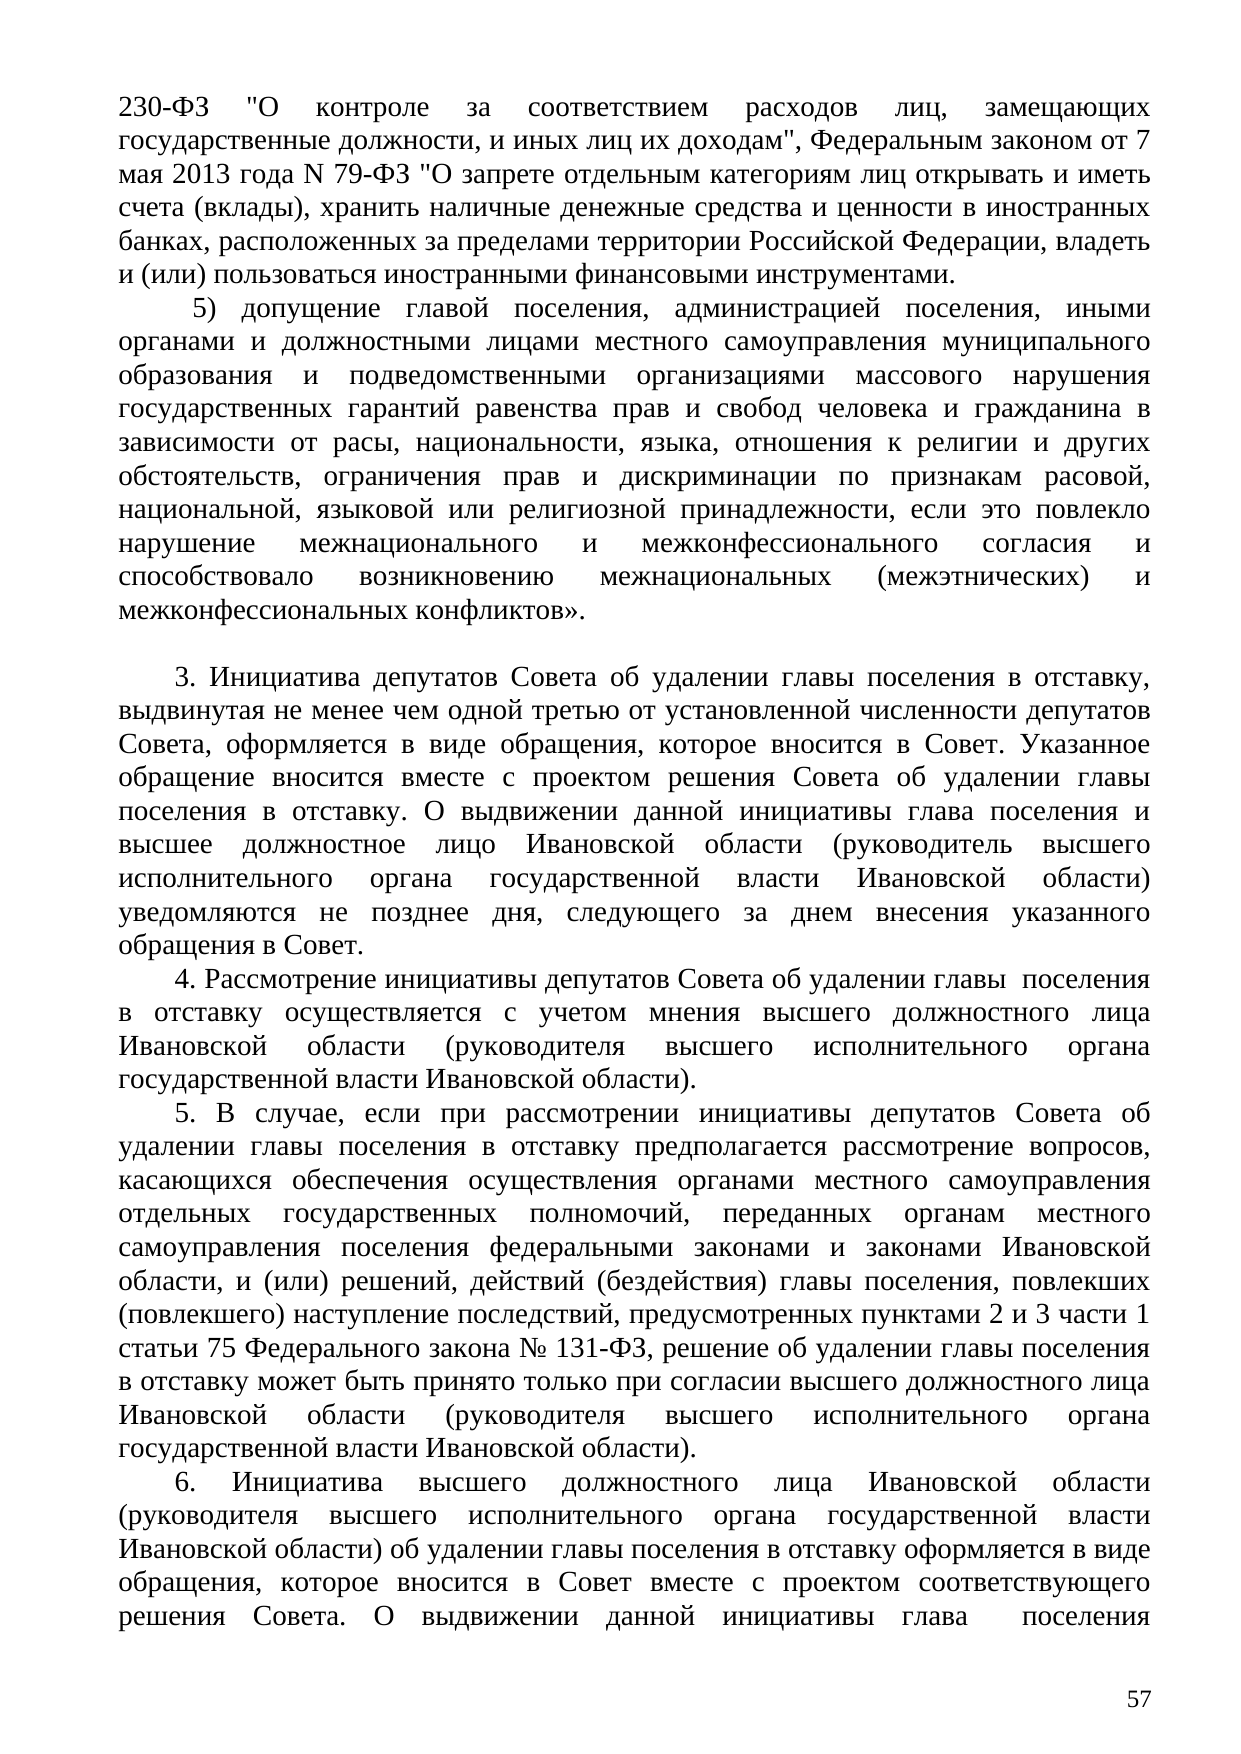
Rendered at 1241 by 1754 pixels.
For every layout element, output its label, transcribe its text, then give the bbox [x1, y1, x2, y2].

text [118, 1464, 1152, 1632]
text 5. В случае, если при рассмотрении инициативы депутатов Совета об удалении главы поселения в отставку предполагается рассмотрение вопросов, касающихся обеспечения осуществления органами местного самоуправления отдельных государственных полномочий, переданных органам местного самоуправления поселения федеральными законами и законами Ивановской области, и (или) решений, действий (бездействия) главы поселения, повлекших (повлекшего) наступление последствий, предусмотренных пунктами 2 и 3 части 1 статьи 75 Федерального закона № 131-ФЗ, решение об удалении главы поселения в отставку может быть принято только при согласии высшего должностного лица Ивановской области (руководителя высшего исполнительного органа государственной власти Ивановской области). [118, 1095, 1152, 1464]
text 5) допущение главой поселения, администрацией поселения, иными органами и должностными лицами местного самоуправления муниципального образования и подведомственными организациями массового нарушения государственных гарантий равенства прав и свобод человека и гражданина в зависимости от расы, национальности, языка, отношения к религии и других обстоятельств, ограничения прав и дискриминации по признакам расовой, национальной, языковой или религиозной принадлежности, если это повлекло нарушение межнационального и межконфессионального согласия и способствовало возникновению межнациональных (межэтнических) и межконфессиональных конфликтов». [118, 290, 1152, 625]
text 3. Инициатива депутатов Совета об удалении главы поселения в отставку, выдвинутая не менее чем одной третью от установленной численности депутатов Совета, оформляется в виде обращения, которое вносится в Совет. Указанное обращение вносится вместе с проектом решения Совета об удалении главы поселения в отставку. О выдвижении данной инициативы глава поселения и высшее должностное лицо Ивановской области (руководитель высшего исполнительного органа государственной власти Ивановской области) уведомляются не позднее дня, следующего за днем внесения указанного обращения в Совет. [118, 659, 1152, 961]
text 4. Рассмотрение инициативы депутатов Совета об удалении главы поселения в отставку осуществляется с учетом мнения высшего должностного лица Ивановской области (руководителя высшего исполнительного органа государственной власти Ивановской области). [118, 961, 1152, 1095]
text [118, 89, 1152, 290]
